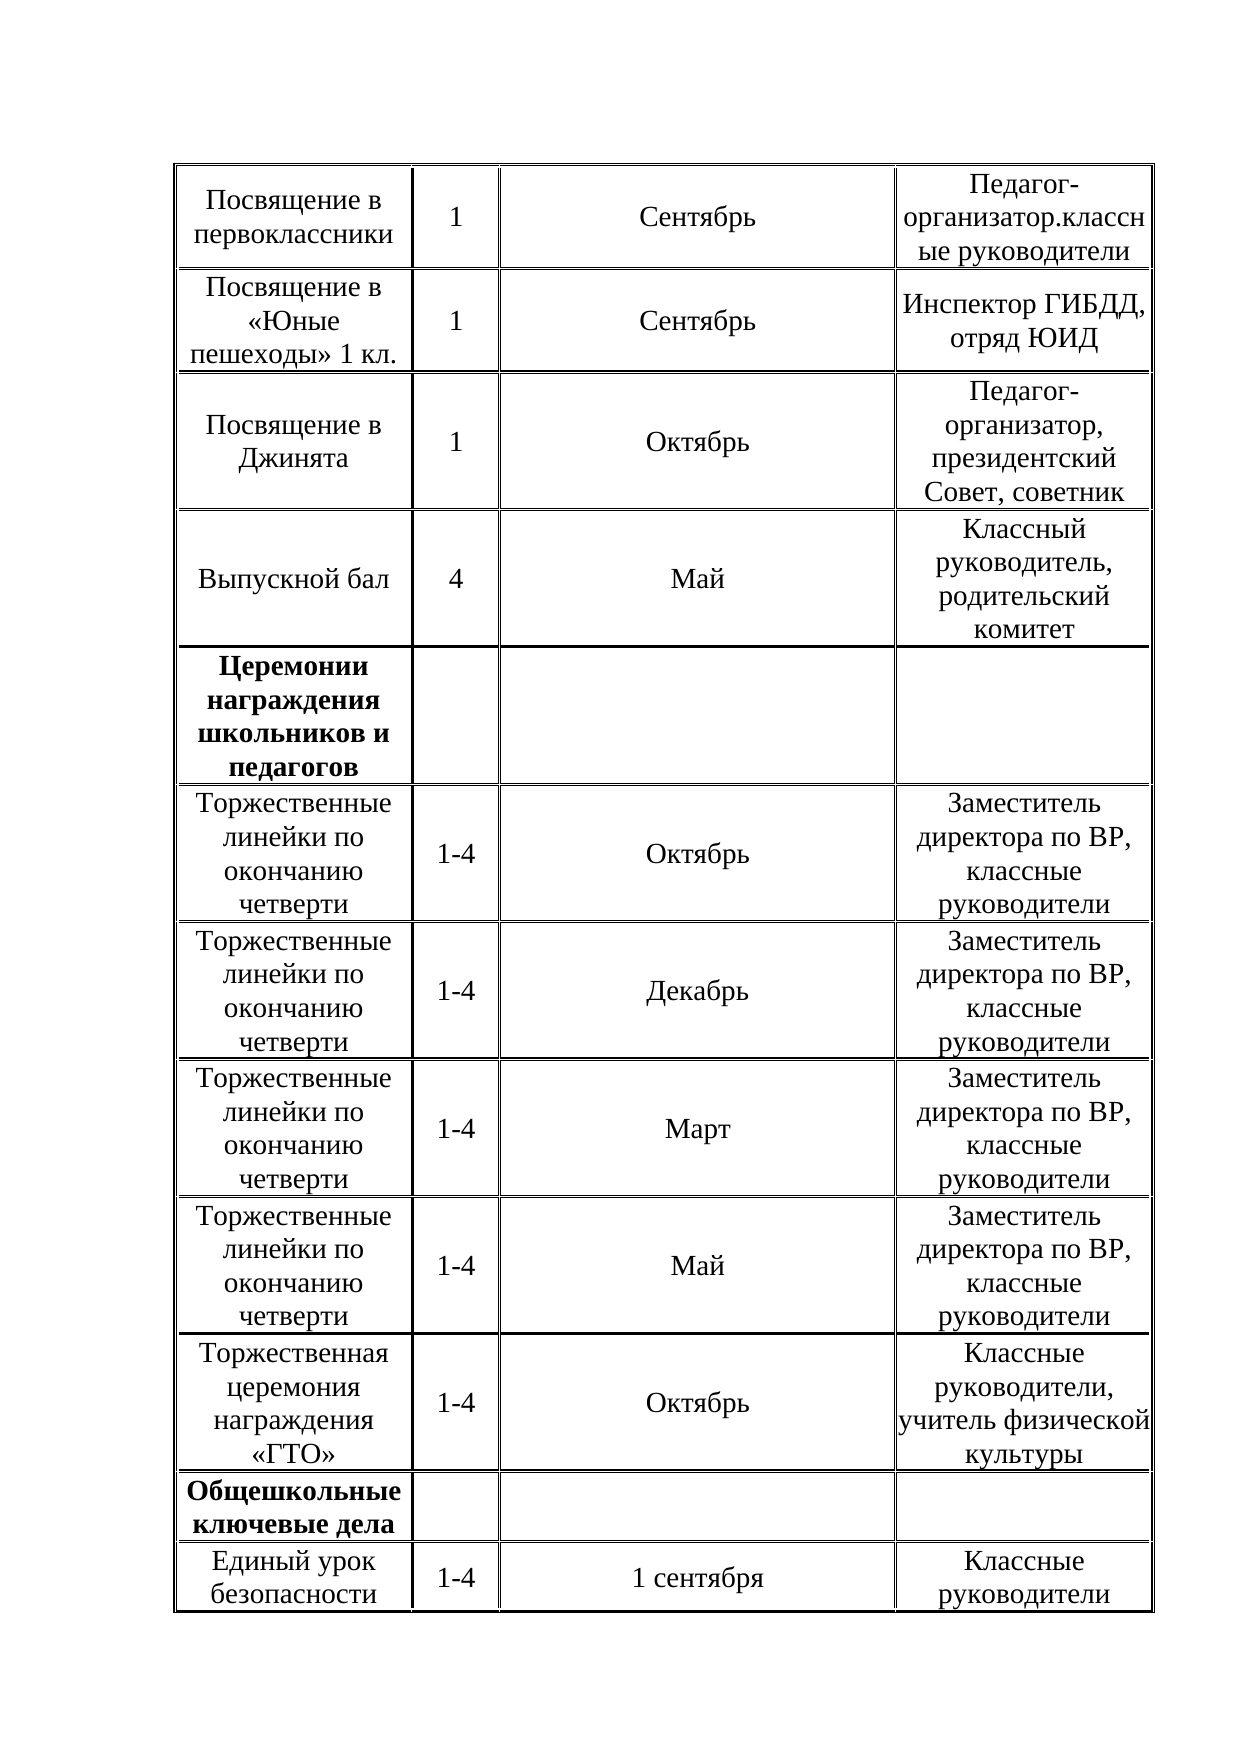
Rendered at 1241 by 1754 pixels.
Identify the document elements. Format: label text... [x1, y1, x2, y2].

table_cell Посвящение в Джинята [177, 370, 411, 508]
table_cell Торжественные линейки по окончанию четверти [175, 920, 412, 1057]
table_cell Октябрь [501, 374, 894, 508]
table_cell Заместитель директора по ВР, классные руководители [896, 920, 1153, 1057]
table_cell [501, 648, 894, 782]
table_cell Заместитель директора по ВР, классные руководители [897, 1057, 1152, 1194]
table_cell Торжественная церемония награждения «ГТО» [177, 1332, 411, 1469]
table_cell Торжественные линейки по окончанию четверти [177, 783, 411, 920]
table_cell [414, 648, 498, 782]
table_cell Заместитель директора по ВР, классные руководители [897, 783, 1152, 920]
table_cell Сентябрь [501, 270, 894, 370]
table_cell Посвящение в первоклассники [177, 164, 412, 266]
table_cell [897, 645, 1151, 782]
table_cell 1-4 [412, 1543, 499, 1610]
table_cell Декабрь [501, 923, 894, 1057]
table_cell Заместитель директора по ВР, классные руководители [897, 1195, 1152, 1332]
table_cell 1 [414, 270, 498, 370]
table_cell 1-4 [414, 1061, 498, 1194]
table_cell Классные руководители, учитель физической культуры [897, 1332, 1151, 1469]
table_cell Классные руководители [896, 1540, 1153, 1610]
table_cell 1 [414, 374, 498, 508]
table_cell Торжественные линейки по окончанию четверти [177, 1057, 411, 1194]
table_cell [897, 1469, 1152, 1540]
table_cell [501, 1473, 894, 1540]
table_cell Май [501, 1198, 894, 1332]
table_cell Октябрь [501, 1335, 894, 1469]
table_cell Октябрь [501, 786, 894, 920]
table_cell Сентябрь [500, 166, 896, 266]
table_cell Общешкольные ключевые дела [177, 1469, 411, 1540]
table_cell Классный руководитель, родительский комитет [896, 508, 1153, 645]
table_cell 1-4 [414, 923, 498, 1057]
table_cell Инспектор ГИБДД, отряд ЮИД [897, 266, 1152, 370]
table_cell 1-4 [414, 786, 498, 920]
table_cell Педагог- организатор.классные руководители [896, 166, 1151, 266]
table_cell Педагог-организатор, президентский Совет, советник [897, 370, 1152, 508]
table_cell 1 [412, 166, 499, 266]
table_cell Единый урок безопасности [175, 1540, 412, 1610]
table_cell 4 [414, 511, 498, 645]
table_cell Выпускной бал [175, 508, 412, 645]
table_cell 1-4 [414, 1335, 498, 1469]
table_cell Май [501, 511, 894, 645]
table_cell 1-4 [414, 1198, 498, 1332]
table_cell Торжественные линейки по окончанию четверти [177, 1195, 411, 1332]
table_cell Посвящение в «Юные пешеходы» 1 кл. [177, 266, 411, 370]
table_cell Март [501, 1061, 894, 1194]
table_cell 1 сентября [500, 1543, 896, 1610]
table_cell [414, 1473, 498, 1540]
table_cell Церемонии награждения школьников и педагогов [177, 645, 411, 782]
